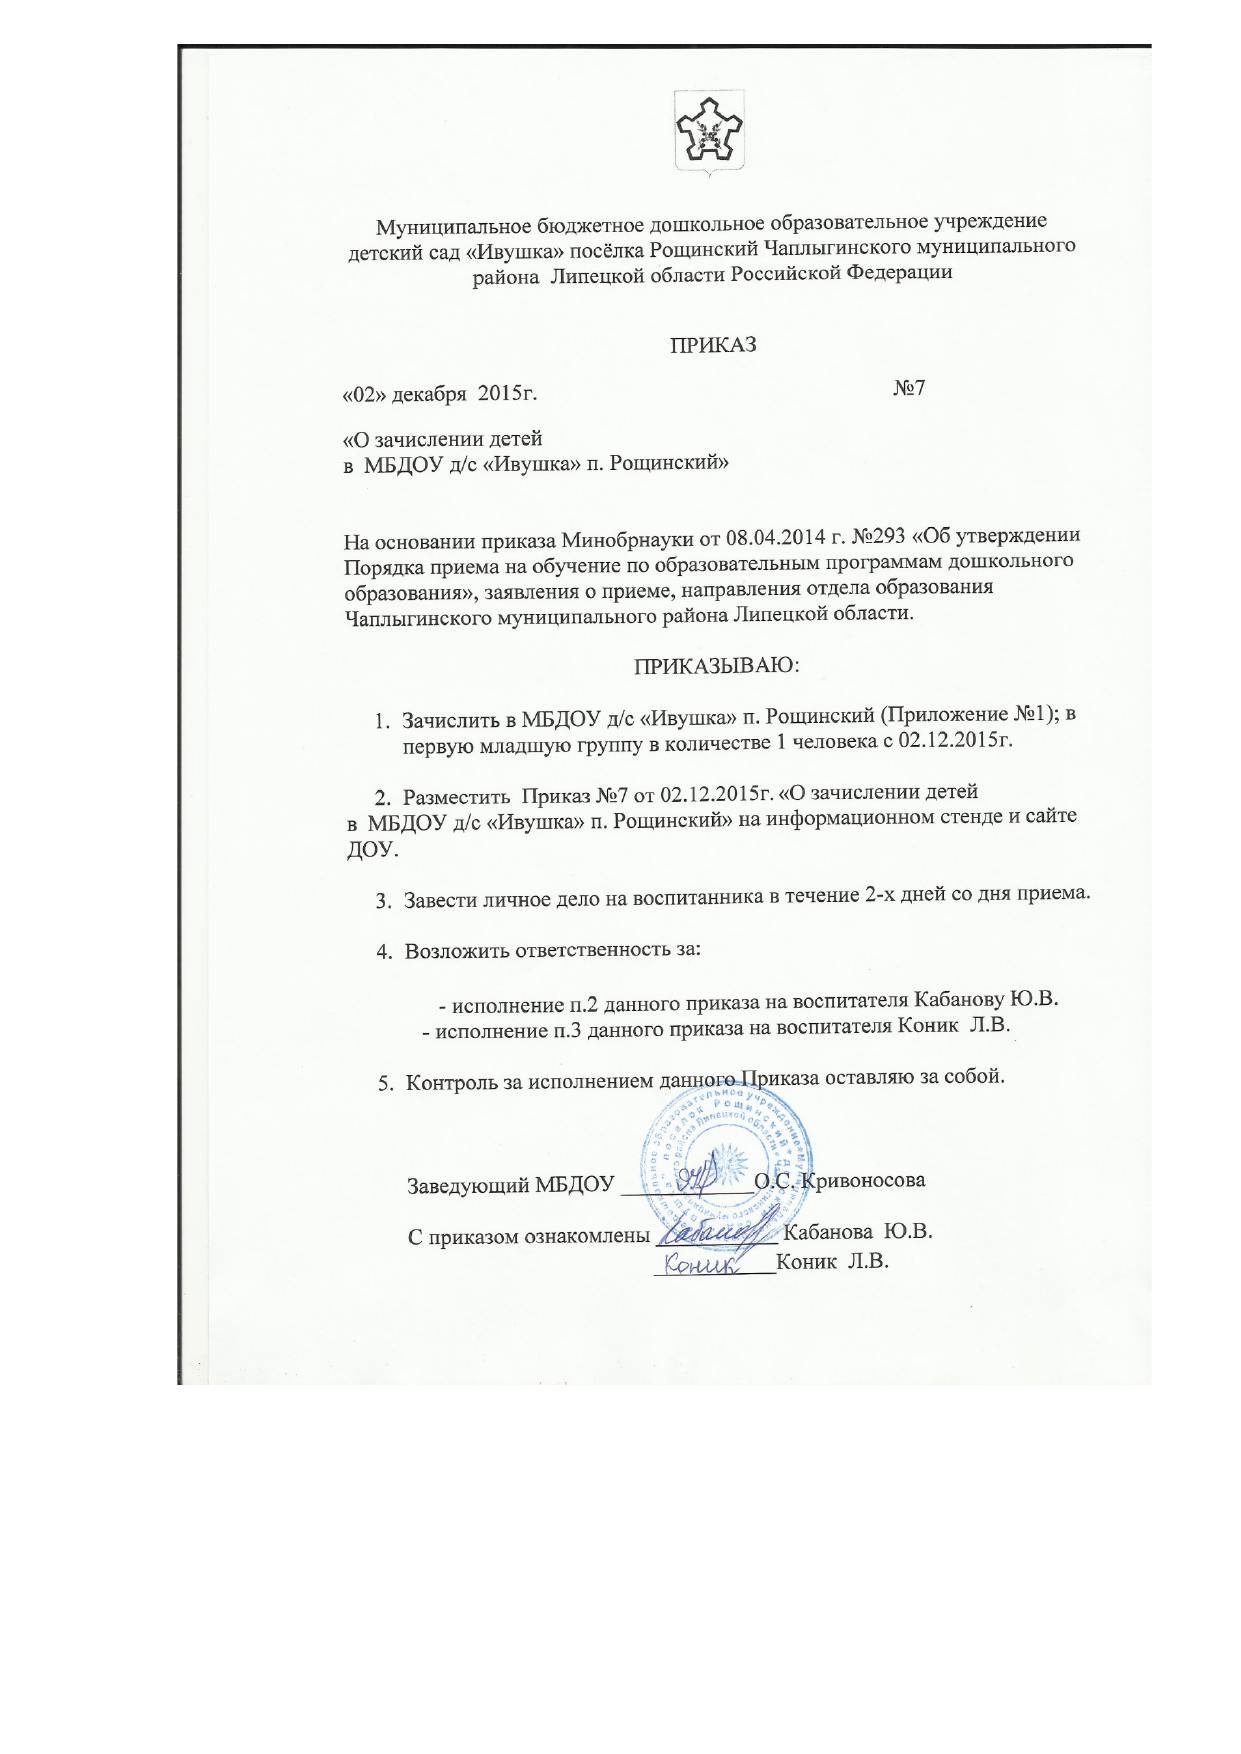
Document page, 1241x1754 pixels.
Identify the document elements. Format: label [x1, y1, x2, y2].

picture [177, 44, 1152, 1385]
